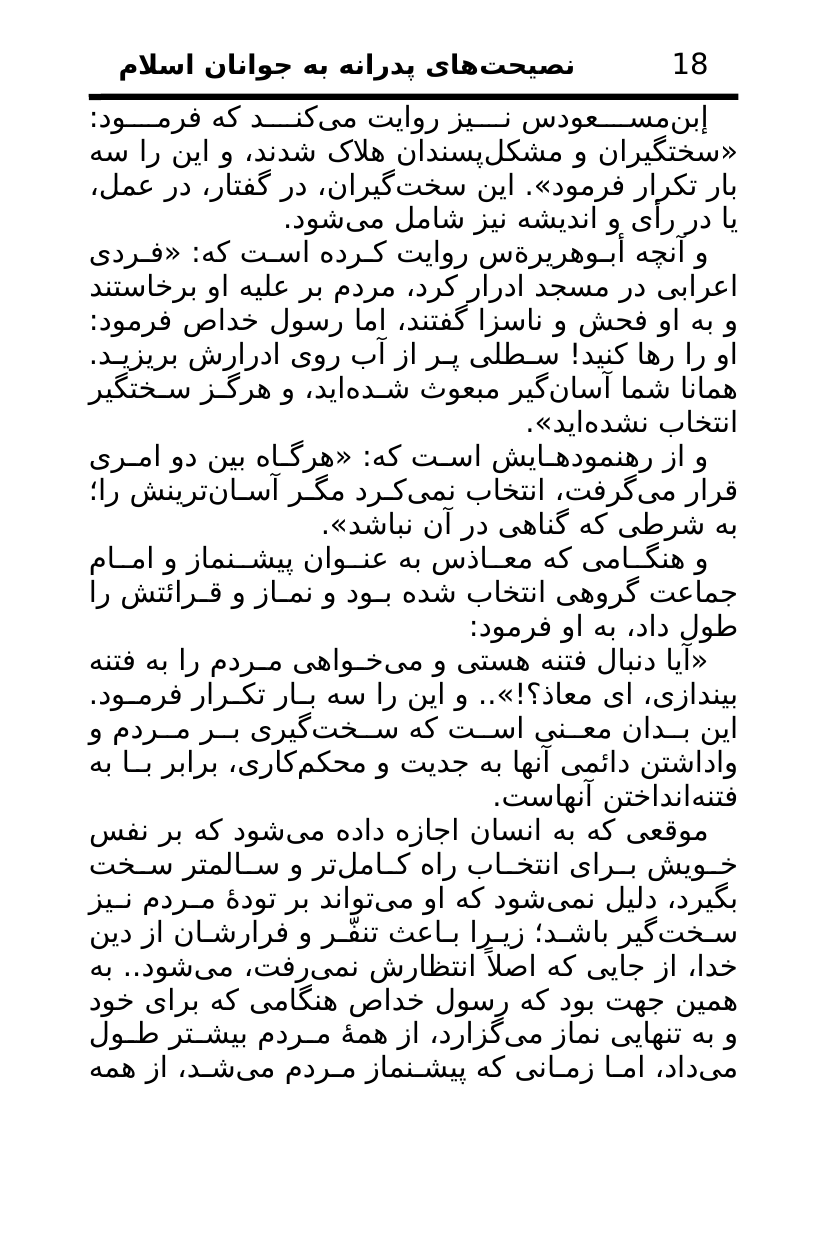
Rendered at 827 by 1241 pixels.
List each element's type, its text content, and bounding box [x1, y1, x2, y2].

text إبن‌مسعود‌س نیز روایت‌ می‌کند که‌ فرمود: «سختگیران‌ و مشکل‌پسندان‌ هلاک‌ شدند، و این‌ را سه‌ بار تکرار فرمود». این‌ سخت‌گیران‌، در گفتار، در عمل‌، یا در رأی‌ و اندیشه‌ نیز شامل‌ می‌شود. [89, 100, 738, 236]
text و هنگامی‌ که‌ معاذس به‌ عنوان‌ پیشنماز و امام‌ جماعت‌ گروهی‌ انتخاب‌ شده‌ بود و نماز و قرائتش‌ را طول‌ داد، به‌ او فرمود: [89, 541, 738, 643]
text «آیا دنبال‌ فتنه‌ هستی‌ و می‌خواهی‌ مردم‌ را به‌ فتنه‌ بیندازی‌، ای‌ معاذ؟!».. و این‌ را سه‌ بار تکرار فرمود. این‌ بدان‌ معنی‌ است‌ که‌ سخت‌گیری‌ بر مردم‌ و واداشتن‌ دائمی‌ آنها به‌ جدیت‌ و محکم‌کاری‌، برابر با به‌ فتنه‌انداختن‌ آنهاست‌. [89, 643, 738, 813]
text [89, 813, 738, 1085]
text و آنچه‌ أبوهریرةس روایت‌ کرده‌ است‌ که‌: «فردی‌ اعرابی‌ در مسجد ادرار کرد، مردم‌ بر علیه‌ او برخاستند و به‌ او فحش‌ و ناسزا گفتند، اما رسول‌ خداص فرمود: او را رها کنید! سطلی‌ پر از آب‌ روی‌ ادرارش‌ بریزید. همانا شما آسان‌گیر مبعوث‌ شده‌اید، و هرگز سختگیر انتخاب‌ نشده‌اید». [89, 236, 738, 439]
text و از رهنمودهایش‌ است‌ که‌: «هرگاه‌ بین‌ دو امری‌ قرار می‌گرفت‌، انتخاب‌ نمی‌کرد مگر آسان‌ترینش‌ را؛ به‌ شرطی‌ که‌ گناهی‌ در آن‌ نباشد». [89, 439, 738, 541]
